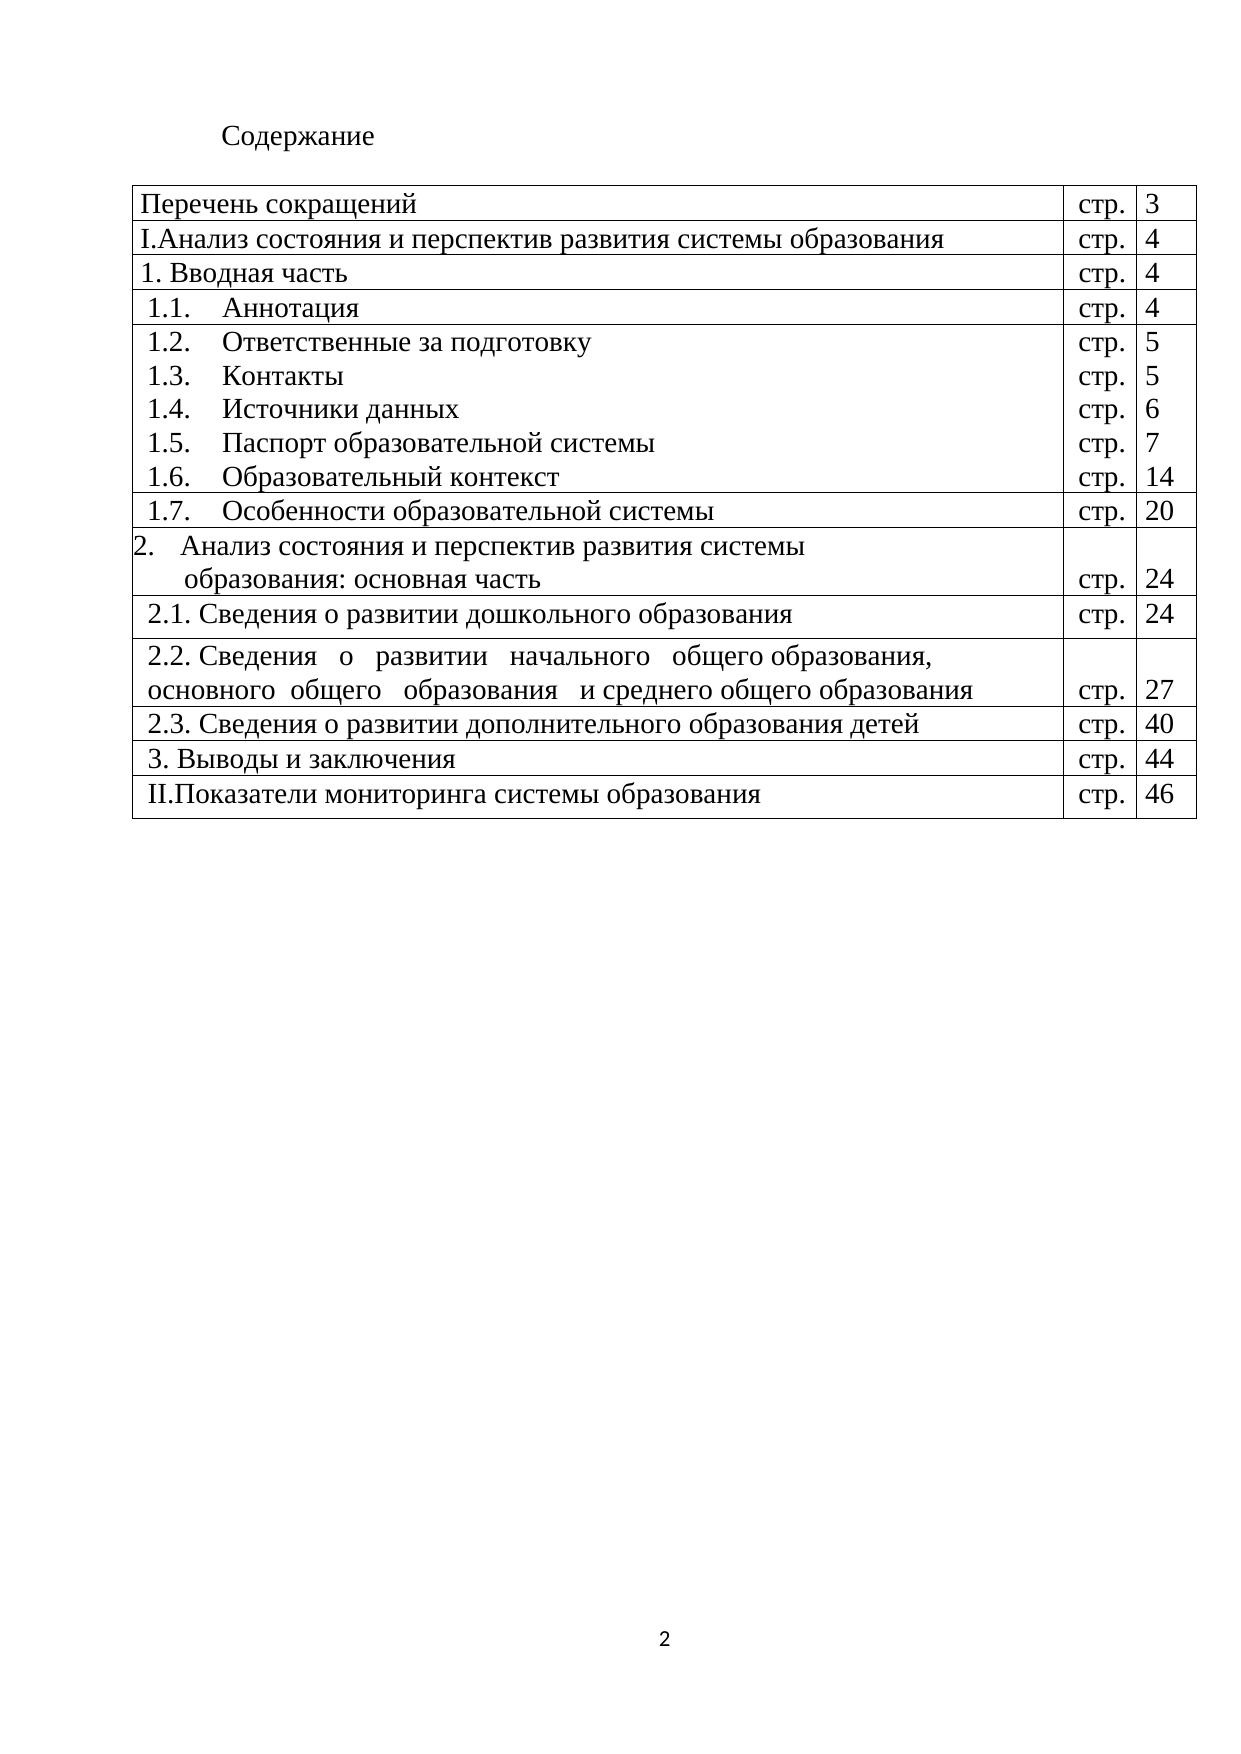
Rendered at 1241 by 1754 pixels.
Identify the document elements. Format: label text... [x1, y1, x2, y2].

table_cell стр. [1064, 776, 1136, 817]
table_cell 2.2. Сведения о развитии начального общего образования, основного общего образования и среднего общего образования [133, 639, 1063, 706]
table_cell Ответственные за подготовку Контакты Источники данных Паспорт образовательной системы Образовательный контекст [133, 325, 1063, 492]
table_cell 2.3. Сведения о развитии дополнительного образования детей [133, 707, 1063, 740]
table_cell 1. Вводная часть [133, 255, 1063, 289]
table_cell стр. [1064, 221, 1136, 254]
table_cell стр. [1064, 639, 1136, 706]
table_cell Особенности образовательной системы [133, 493, 1063, 527]
table_header 3 [1137, 186, 1196, 220]
table_cell 2.1. Сведения о развитии дошкольного образования [133, 596, 1063, 637]
table_cell 24 [1137, 596, 1196, 637]
table_cell 27 [1137, 639, 1196, 706]
table_header Перечень сокращений [133, 186, 1063, 220]
table_cell стр. [1064, 290, 1136, 323]
table_cell 24 [1137, 528, 1196, 595]
text Содержание [177, 118, 1216, 152]
table_cell 3. Выводы и заключения [133, 741, 1063, 775]
table_cell Аннотация [133, 290, 1063, 323]
table_cell стр. [1064, 528, 1136, 595]
table_cell II.Показатели мониторинга системы образования [133, 776, 1063, 817]
table_cell 4 [1137, 255, 1196, 289]
table_cell 40 [1137, 707, 1196, 740]
table_cell стр. [1064, 596, 1136, 637]
table_cell стр. стр. стр. стр. стр. [1064, 325, 1136, 492]
table_header стр. [1064, 186, 1136, 220]
table_cell стр. [1064, 707, 1136, 740]
table_cell 44 [1137, 741, 1196, 775]
table_cell 46 [1137, 776, 1196, 817]
table_cell 20 [1137, 493, 1196, 527]
table_cell 5 5 6 7 14 [1137, 325, 1196, 492]
table_cell 4 [1137, 221, 1196, 254]
table_cell стр. [1064, 741, 1136, 775]
table_cell 4 [1137, 290, 1196, 323]
table_cell I.Анализ состояния и перспектив развития системы образования [133, 221, 1063, 254]
table_cell Анализ состояния и перспектив развития системы образования: основная часть [133, 528, 1063, 595]
table_cell стр. [1064, 493, 1136, 527]
table_cell стр. [1064, 255, 1136, 289]
